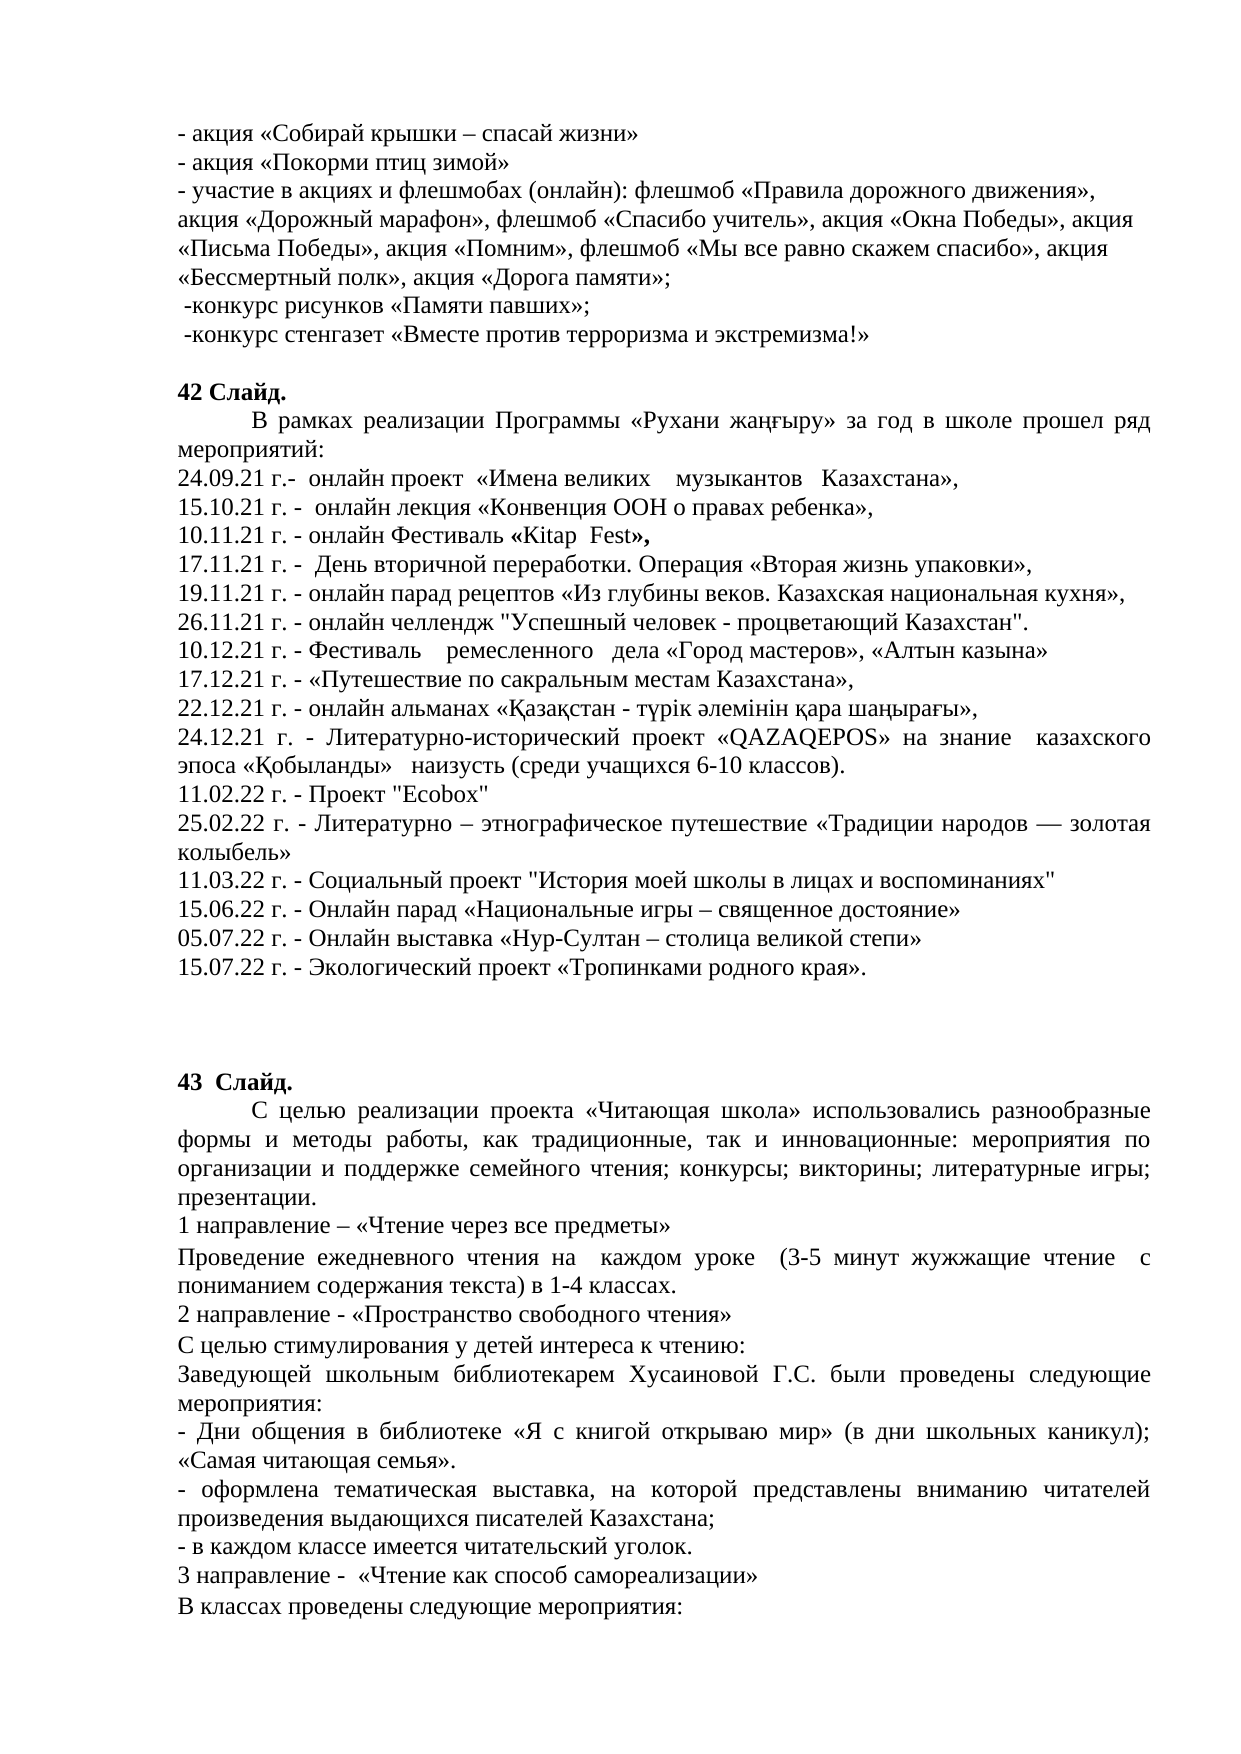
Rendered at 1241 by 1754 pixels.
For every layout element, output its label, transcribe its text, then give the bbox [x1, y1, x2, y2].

text С целью реализации проекта «Читающая школа» использовались разнообразные формы и методы работы, как традиционные, так и инновационные: мероприятия по организации и поддержке семейного чтения; конкурсы; викторины; литературные игры; презентации. [177, 1096, 1152, 1211]
text 17.12.21 г. - «Путешествие по сакральным местам Казахстана», [177, 664, 1152, 693]
text 10.11.21 г. - онлайн Фестиваль «Кitap Fest», [177, 521, 1152, 549]
text В рамках реализации Программы «Рухани жаңғыру» за год в школе прошел ряд мероприятий: [177, 406, 1152, 463]
text 26.11.21 г. - онлайн челлендж "Успешный человек - процветающий Казахстан". [177, 607, 1152, 636]
text В классах проведены следующие мероприятия: [177, 1591, 1152, 1620]
text -конкурс стенгазет «Вместе против терроризма и экстремизма!» [177, 319, 1152, 348]
text 25.02.22 г. - Литературно – этнографическое путешествие «Традиции народов — золотая колыбель» [177, 808, 1152, 866]
text 11.02.22 г. - Проект "Ecobox" [177, 779, 1152, 808]
text 24.09.21 г.- онлайн проект «Имена великих музыкантов Казахстана», [177, 463, 1152, 492]
text - в каждом классе имеется читательский уголок. [177, 1531, 1152, 1560]
text 15.06.22 г. - Онлайн парад «Национальные игры – священное достояние» [177, 894, 1152, 923]
text - акция «Собирай крышки – спасай жизни» [177, 118, 1152, 147]
text 3 направление - «Чтение как способ самореализации» [177, 1560, 1152, 1589]
text - участие в акциях и флешмобах (онлайн): флешмоб «Правила дорожного движения», акция «Дорожный марафон», флешмоб «Спасибо учитель», акция «Окна Победы», акция «Письма Победы», акция «Помним», флешмоб «Мы все равно скажем спасибо», акция «Бессмертный полк», акция «Дорога памяти»; [177, 176, 1152, 291]
text - Дни общения в библиотеке «Я с книгой открываю мир» (в дни школьных каникул); «Самая читающая семья». [177, 1416, 1152, 1474]
text 10.12.21 г. - Фестиваль ремесленного дела «Город мастеров», «Алтын казына» [177, 636, 1152, 664]
text - акция «Покорми птиц зимой» [177, 147, 1152, 176]
text 24.12.21 г. - Литературно-исторический проект «QAZAQEPOS» на знание казахского эпоса «Қобыланды» наизусть (среди учащихся 6-10 классов). [177, 722, 1152, 779]
text 42 Слайд. [177, 377, 1152, 406]
text Проведение ежедневного чтения на каждом уроке (3-5 минут жужжащие чтение с пониманием содержания текста) в 1-4 классах. [177, 1242, 1152, 1299]
text 15.07.22 г. - Экологический проект «Тропинками родного края». [177, 952, 1152, 981]
text 22.12.21 г. - онлайн альманах «Қазақстан - түрік әлемінін қара шаңырағы», [177, 693, 1152, 722]
text 15.10.21 г. - онлайн лекция «Конвенция ООН о правах ребенка», [177, 492, 1152, 521]
text 1 направление – «Чтение через все предметы» [177, 1211, 1152, 1239]
text 11.03.22 г. - Социальный проект "История моей школы в лицах и воспоминаниях" [177, 866, 1152, 894]
text 05.07.22 г. - Онлайн выставка «Нур-Султан – столица великой степи» [177, 923, 512, 952]
text 43 Слайд. [177, 1067, 1152, 1096]
text С целью стимулирования у детей интереса к чтению: [177, 1330, 1152, 1359]
text 19.11.21 г. - онлайн парад рецептов «Из глубины веков. Казахская национальная кухня», [177, 578, 1152, 607]
text Заведующей школьным библиотекарем Хусаиновой Г.С. были проведены следующие мероприятия: [177, 1359, 1152, 1416]
text -конкурс рисунков «Памяти павших»; [177, 291, 1152, 319]
text - оформлена тематическая выставка, на которой представлены вниманию читателей произведения выдающихся писателей Казахстана; [177, 1474, 1152, 1531]
text 2 направление - «Пространство свободного чтения» [177, 1299, 1152, 1328]
text 05.07.22 г. - Онлайн выставка «Нур-Султан – столица великой степи» [909, 923, 1152, 952]
text 17.11.21 г. - День вторичной переработки. Операция «Вторая жизнь упаковки», [177, 549, 1152, 578]
